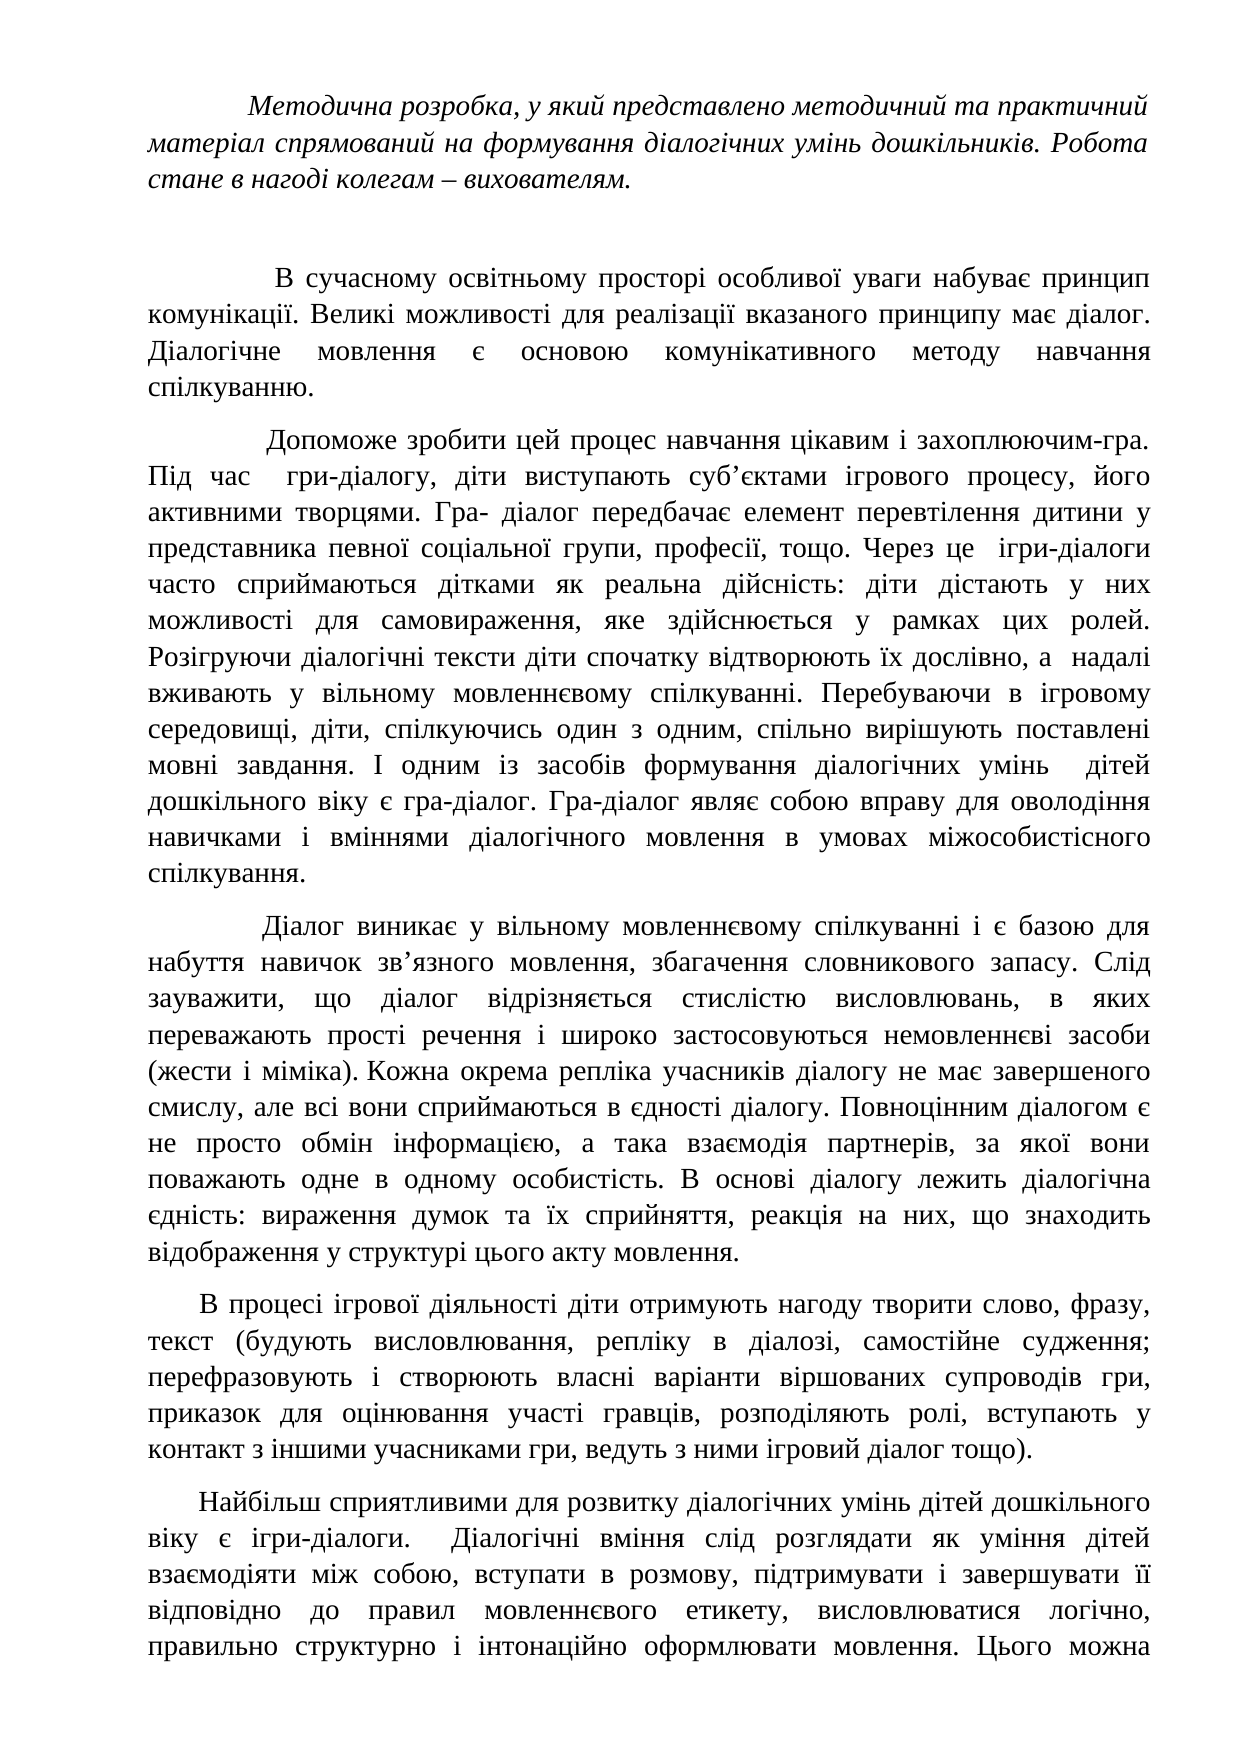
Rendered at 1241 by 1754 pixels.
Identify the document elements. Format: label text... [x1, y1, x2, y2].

text Діалог виникає у вільному мовленнєвому спілкуванні і є базою для набуття навичок зв’язного мовлення, збагачення словникового запасу. Слід зауважити, що діалог відрізняється стислістю висловлювань, в яких переважають прості речення і широко застосовуються немовленнєві засоби (жести і міміка). Кожна окрема репліка учасників діалогу не має завершеного смислу, але всі вони сприймаються в єдності діалогу. Повноцінним діалогом є не просто обмін інформацією, а така взаємодія партнерів, за якої вони поважають одне в одному особистість. В основі діалогу лежить діалогічна єдність: вираження думок та їх сприйняття, реакція на них, що знаходить відображення у структурі цього акту мовлення. [148, 908, 1152, 1267]
text В процесі ігрової діяльності діти отримують нагоду творити слово, фразу, текст (будують висловлювання, репліку в діалозі, самостійне судження; перефразовують і створюють власні варіанти віршованих супроводів гри, приказок для оцінювання участі гравців, розподіляють ролі, вступають у контакт з іншими учасниками гри, ведуть з ними ігровий діалог тощо). [148, 1286, 1152, 1464]
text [148, 1484, 1152, 1662]
text Методична розробка, у який представлено методичний та практичний матеріал спрямований на формування діалогічних умінь дошкільників. Робота стане в нагоді колегам – вихователям. [148, 88, 1152, 194]
text В сучасному освітньому просторі особливої уваги набуває принцип комунікації. Великі можливості для реалізації вказаного принципу має діалог. Діалогічне мовлення є основою комунікативного методу навчання спілкуванню. [148, 261, 1152, 402]
text Допоможе зробити цей процес навчання цікавим і захоплюючим-гра. Під час гри-діалогу, діти виступають суб’єктами ігрового процесу, його активними творцями. Гра- діалог передбачає елемент перевтілення дитини у представника певної соціальної групи, професії, тощо. Через це ігри-діалоги часто сприймаються дітками як реальна дійсність: діти дістають у них можливості для самовираження, яке здійснюється у рамках цих ролей. Розігруючи діалогічні тексти діти спочатку відтворюють їх дослівно, а надалі вживають у вільному мовленнєвому спілкуванні. Перебуваючи в ігровому середовищі, діти, спілкуючись один з одним, спільно вирішують поставлені мовні завдання. І одним із засобів формування діалогічних умінь дітей дошкільного віку є гра-діалог. Гра-діалог являє собою вправу для оволодіння навичками і вміннями діалогічного мовлення в умовах міжособистісного спілкування. [148, 422, 1152, 889]
